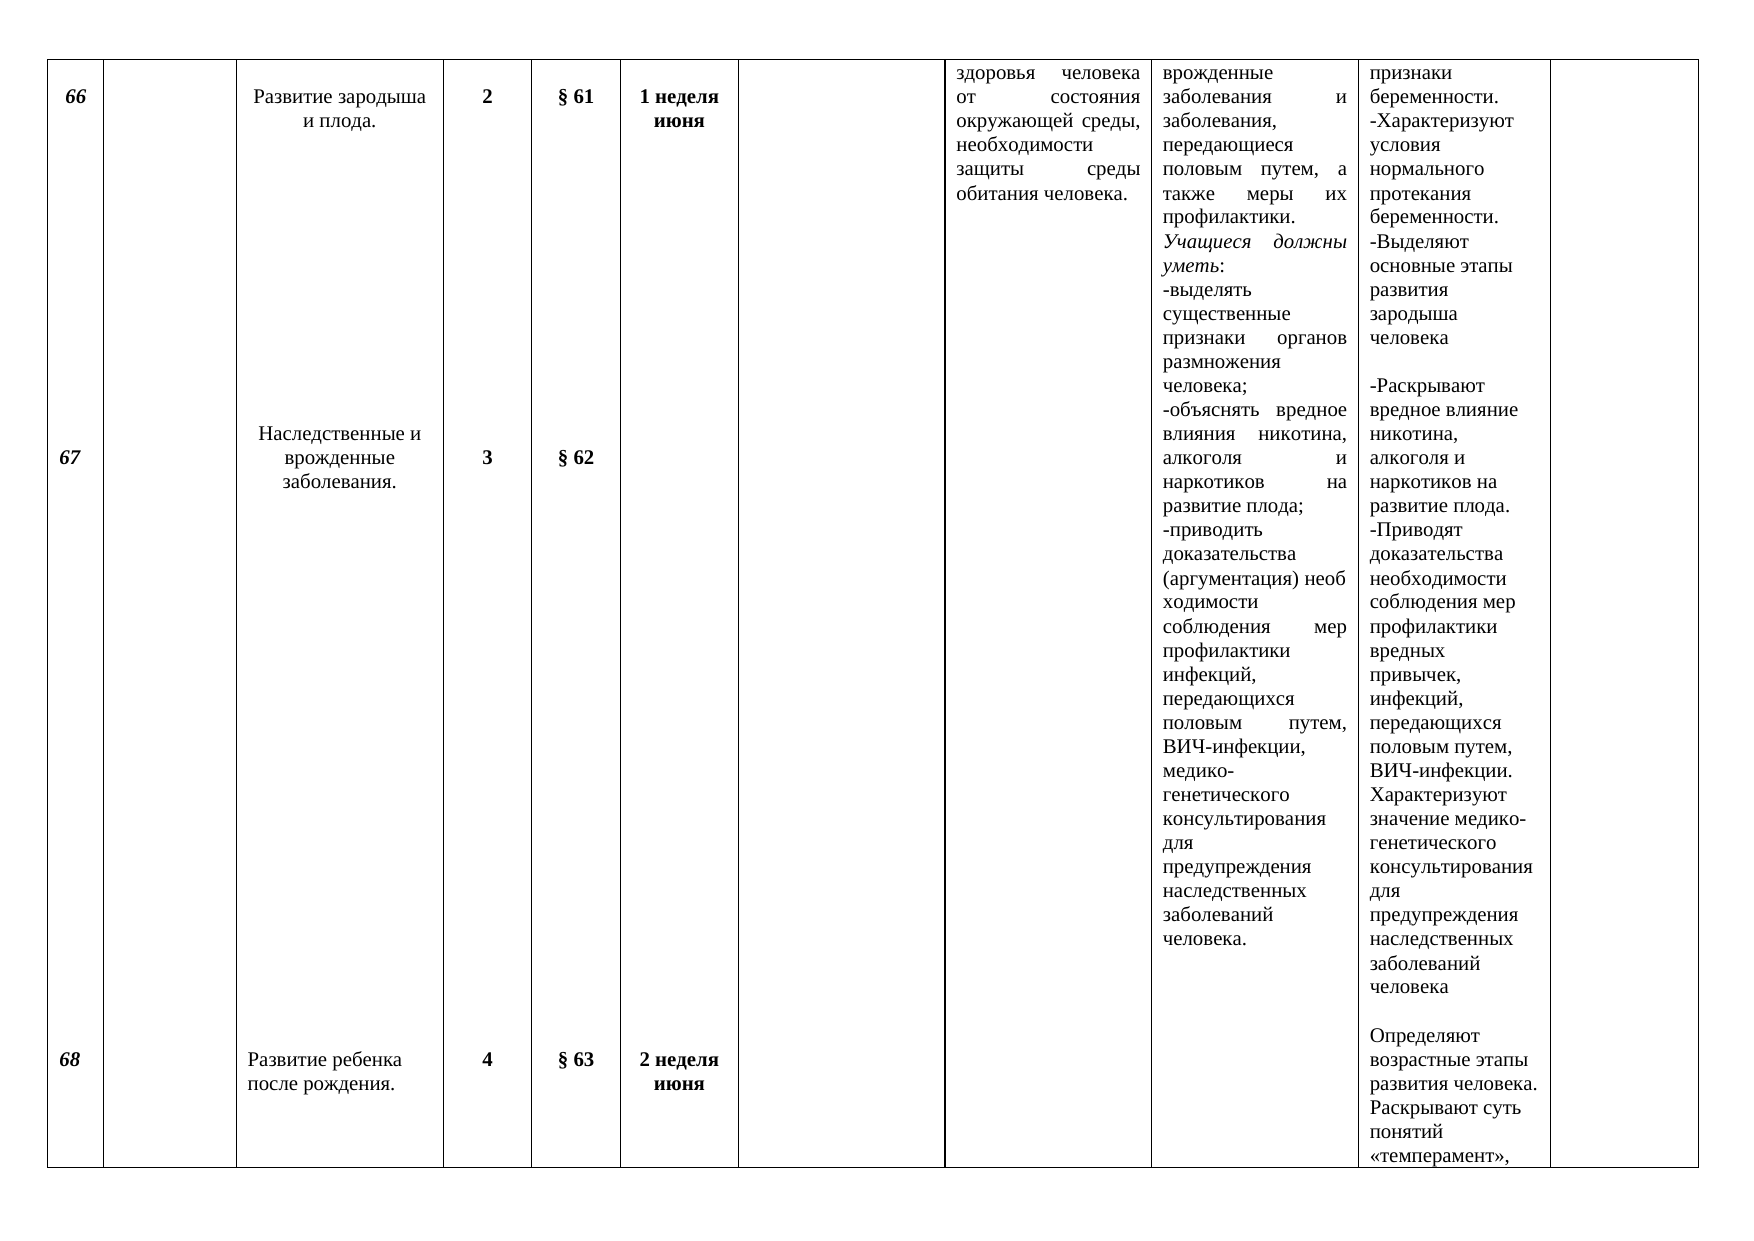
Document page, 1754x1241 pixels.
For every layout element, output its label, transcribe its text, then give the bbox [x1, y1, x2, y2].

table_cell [1551, 60, 1698, 1167]
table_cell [104, 60, 236, 1167]
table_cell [1359, 60, 1550, 1167]
table_cell 1 2 3 4 5 [444, 60, 531, 1167]
table_cell [739, 60, 944, 1167]
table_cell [946, 60, 1151, 1167]
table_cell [532, 60, 620, 1167]
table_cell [621, 60, 738, 1167]
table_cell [237, 60, 443, 1167]
table_cell 65 66 67 68 69 [48, 60, 103, 1167]
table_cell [1152, 60, 1358, 1167]
